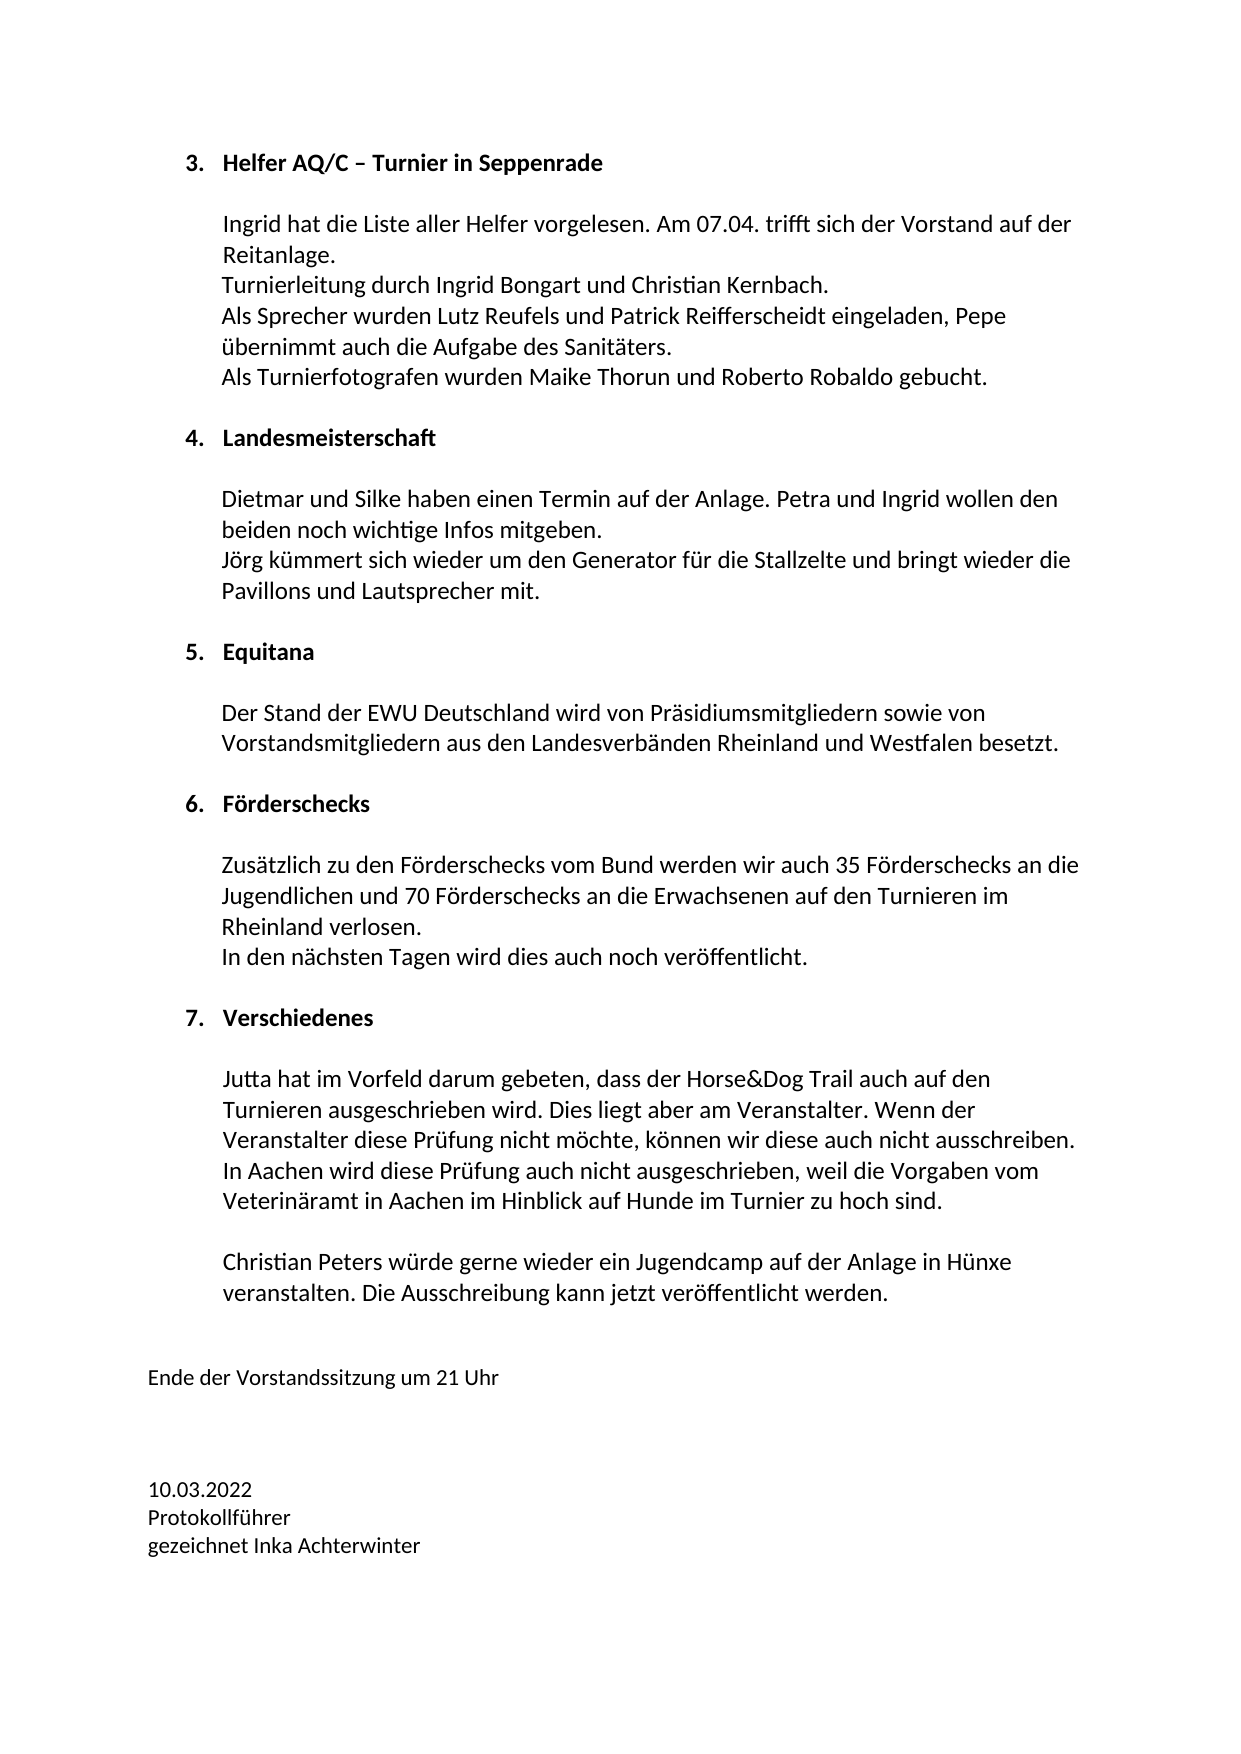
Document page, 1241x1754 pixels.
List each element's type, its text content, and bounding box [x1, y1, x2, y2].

text Der Stand der EWU Deutschland wird von Präsidiumsmitgliedern sowie von Vorstandsmitgliedern aus den Landesverbänden Rheinland und Westfalen besetzt. [221, 697, 1093, 758]
list Landesmeisterschaft [185, 422, 1093, 453]
text Als Turnierfotografen wurden Maike Thorun und Roberto Robaldo gebucht. [185, 361, 1093, 392]
text Zusätzlich zu den Förderschecks vom Bund werden wir auch 35 Förderschecks an die Jugendlichen und 70 Förderschecks an die Erwachsenen auf den Turnieren im Rheinland verlosen. [221, 849, 1093, 941]
text Ende der Vorstandssitzung um 21 Uhr [148, 1363, 1093, 1391]
list Christian Peters würde gerne wieder ein Jugendcamp auf der Anlage in Hünxe veranstalten. Die Ausschreibung kann jetzt veröffentlicht werden. [223, 1246, 1093, 1307]
text In den nächsten Tagen wird dies auch noch veröffentlicht. [221, 941, 1093, 972]
list Ingrid hat die Liste aller Helfer vorgelesen. Am 07.04. trifft sich der Vorstand auf der Reitanlage. [223, 209, 1093, 270]
text gezeichnet Inka Achterwinter [148, 1532, 1093, 1559]
list Equitana [185, 636, 1093, 666]
text Als Sprecher wurden Lutz Reufels und Patrick Reifferscheidt eingeladen, Pepe übernimmt auch die Aufgabe des Sanitäters. [221, 300, 1093, 361]
text Jörg kümmert sich wieder um den Generator für die Stallzelte und bringt wieder die Pavillons und Lautsprecher mit. [221, 544, 1093, 605]
text Turnierleitung durch Ingrid Bongart und Christian Kernbach. [185, 270, 1093, 300]
list Jutta hat im Vorfeld darum gebeten, dass der Horse&Dog Trail auch auf den Turnieren ausgeschrieben wird. Dies liegt aber am Veranstalter. Wenn der Veranstalter diese Prüfung nicht möchte, können wir diese auch nicht ausschreiben. In Aachen wird diese Prüfung auch nicht ausgeschrieben, weil die Vorgaben vom Veterinäramt in Aachen im Hinblick auf Hunde im Turnier zu hoch sind. [223, 1063, 1093, 1216]
list Helfer AQ/C – Turnier in Seppenrade [185, 148, 1093, 178]
text Dietmar und Silke haben einen Termin auf der Anlage. Petra und Ingrid wollen den beiden noch wichtige Infos mitgeben. [221, 483, 1093, 544]
text 10.03.2022 [148, 1476, 1093, 1503]
list Verschiedenes [185, 1002, 1093, 1033]
list Förderschecks [185, 788, 1093, 819]
text Protokollführer [148, 1503, 1093, 1532]
